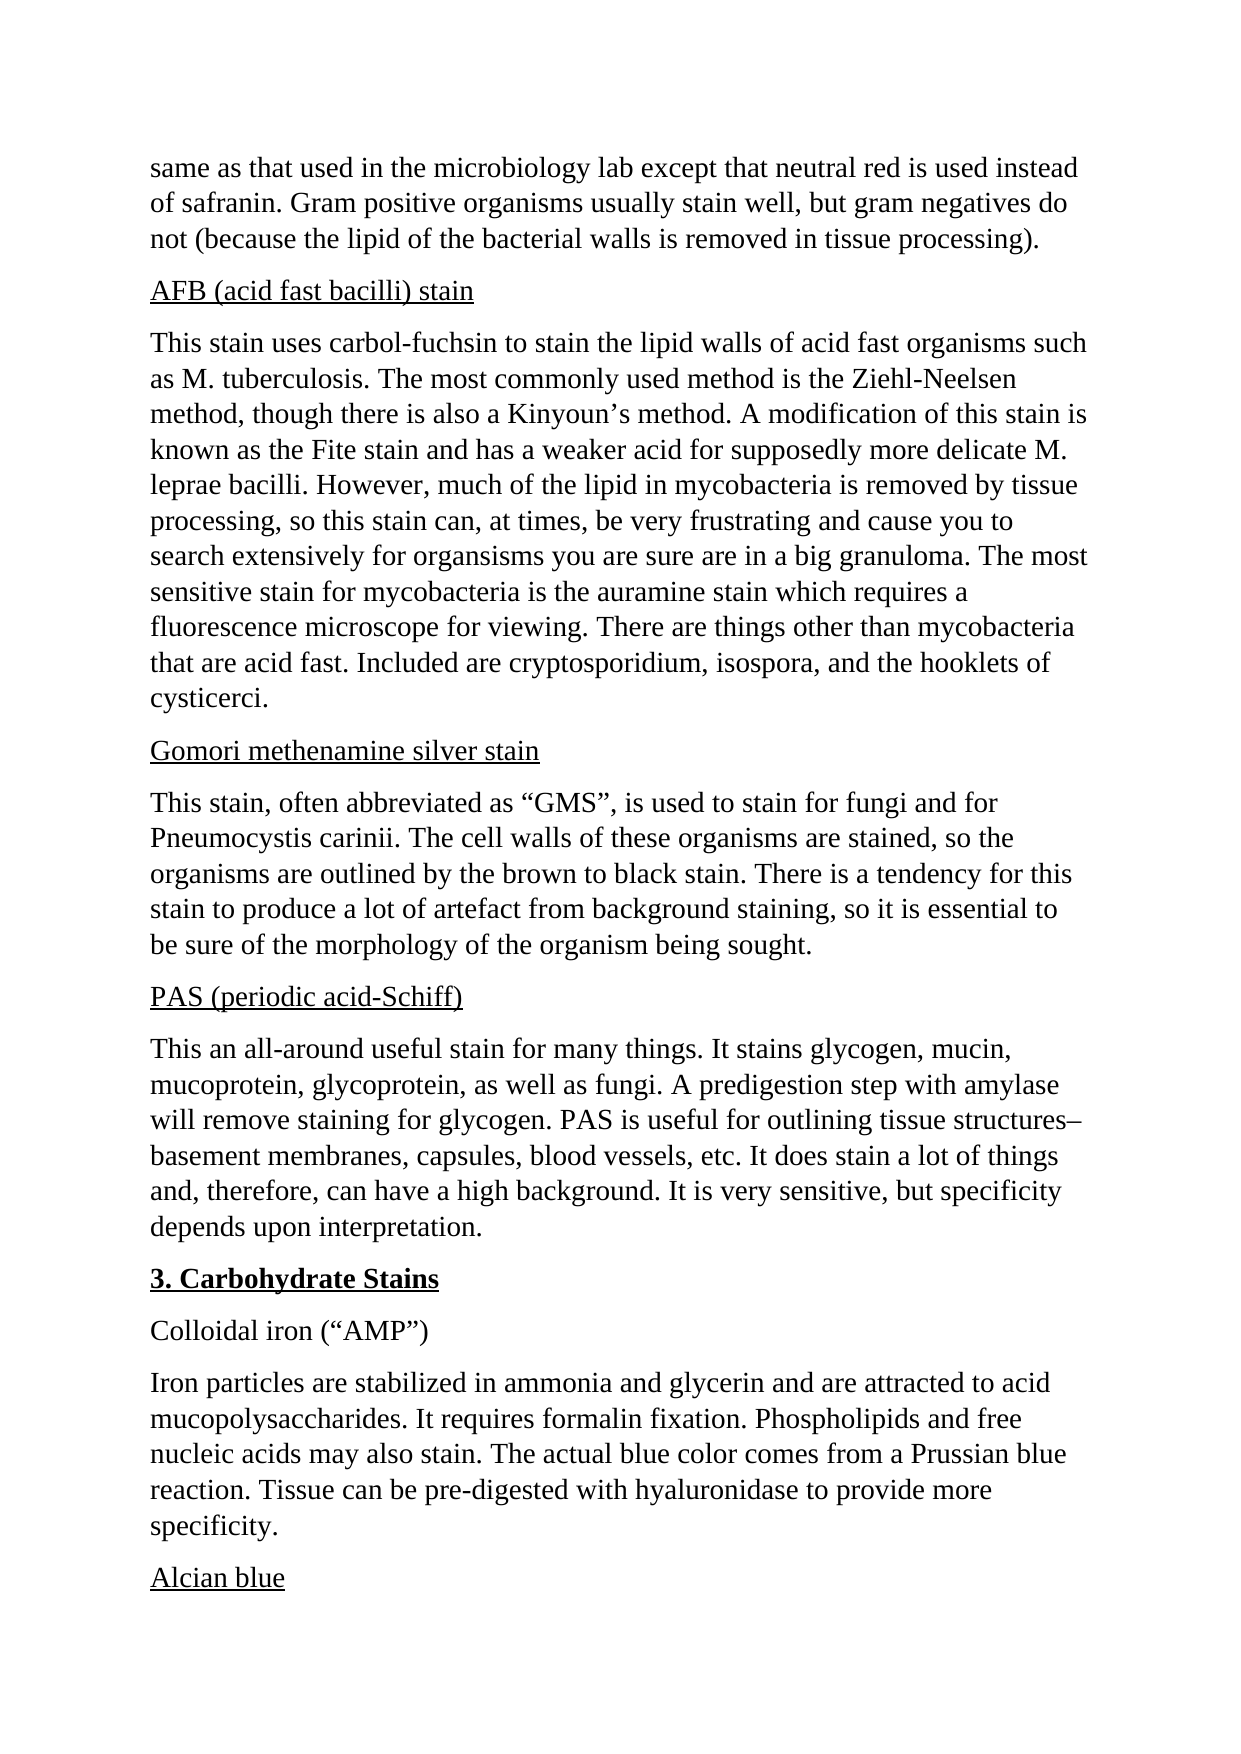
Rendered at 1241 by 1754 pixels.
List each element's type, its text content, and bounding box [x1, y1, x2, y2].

text Colloidal iron (“AMP”) [150, 1313, 1090, 1347]
text This stain uses carbol-fuchsin to stain the lipid walls of acid fast organisms such as M. tuberculosis. The most commonly used method is the Ziehl-Neelsen method, though there is also a Kinyoun’s method. A modification of this stain is known as the Fite stain and has a weaker acid for supposedly more delicate M. leprae bacilli. However, much of the lipid in mycobacteria is removed by tissue processing, so this stain can, at times, be very frustrating and cause you to search extensively for organsisms you are sure are in a big granuloma. The most sensitive stain for mycobacteria is the auramine stain which requires a fluorescence microscope for viewing. There are things other than mycobacteria that are acid fast. Included are cryptosporidium, isospora, and the hooklets of cysticerci. [150, 325, 1090, 714]
text This an all-around useful stain for many things. It stains glycogen, mucin, mucoprotein, glycoprotein, as well as fungi. A predigestion step with amylase will remove staining for glycogen. PAS is useful for outlining tissue structures–basement membranes, capsules, blood vessels, etc. It does stain a lot of things and, therefore, can have a high background. It is very sensitive, but specificity depends upon interpretation. [150, 1031, 1090, 1243]
text 3. Carbohydrate Stains [150, 1261, 1090, 1295]
text This stain, often abbreviated as “GMS”, is used to stain for fungi and for Pneumocystis carinii. The cell walls of these organisms are stained, so the organisms are outlined by the brown to black stain. There is a tendency for this stain to produce a lot of artefact from background staining, so it is essential to be sure of the morphology of the organism being sought. [150, 785, 1090, 961]
text PAS (periodic acid-Schiff) [150, 979, 1090, 1013]
text Gomori methenamine silver stain [150, 733, 1090, 766]
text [150, 150, 1090, 254]
text Alcian blue [150, 1560, 1090, 1593]
text AFB (acid fast bacilli) stain [150, 273, 1090, 307]
text Iron particles are stabilized in ammonia and glycerin and are attracted to acid mucopolysaccharides. It requires formalin fixation. Phospholipids and free nucleic acids may also stain. The actual blue color comes from a Prussian blue reaction. Tissue can be pre-digested with hyaluronidase to provide more specificity. [150, 1366, 1090, 1541]
